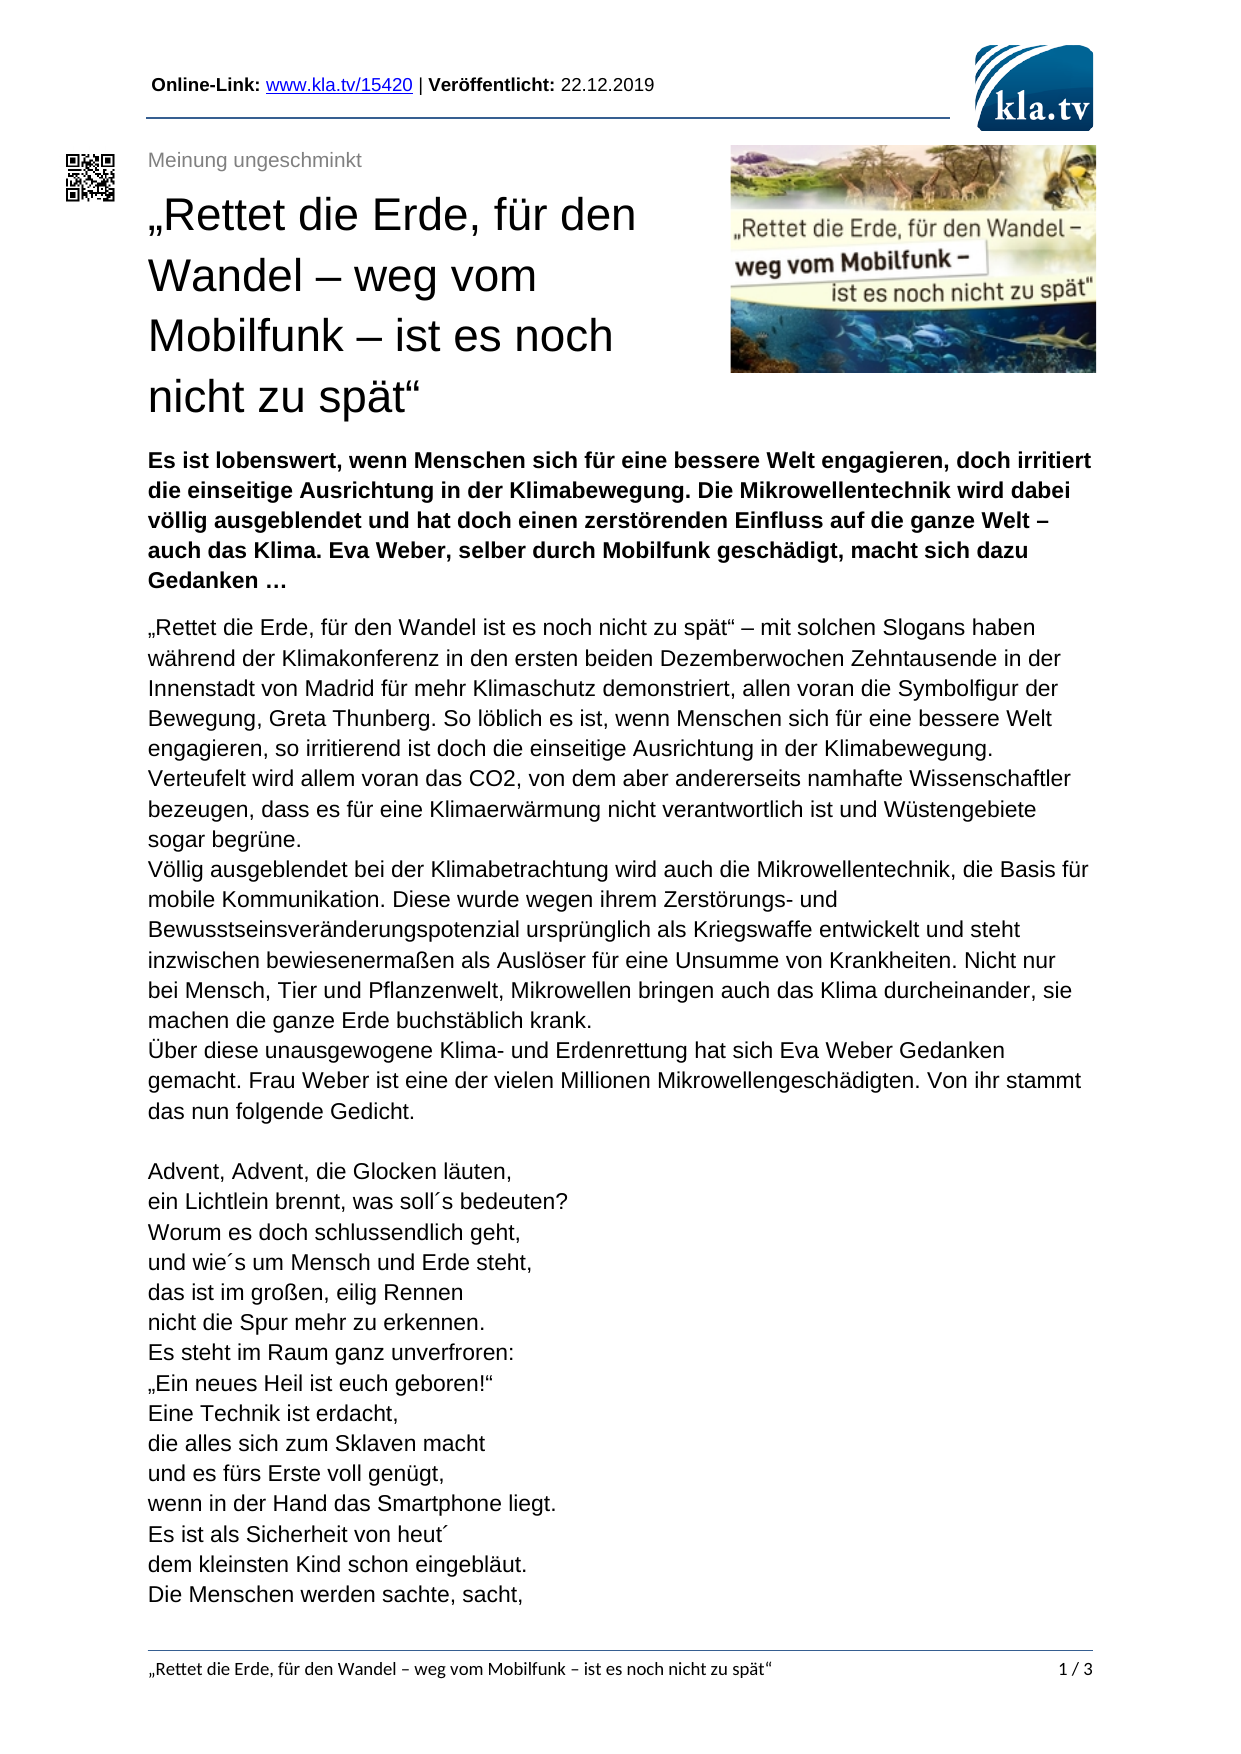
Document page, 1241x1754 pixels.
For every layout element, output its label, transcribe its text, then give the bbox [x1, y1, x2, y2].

text Es ist lobenswert, wenn Menschen sich für eine bessere Welt engagieren, doch irritiert die einseitige Ausrichtung in der Klimabewegung. Die Mikrowellentechnik wird dabei völlig ausgeblendet und hat doch einen zerstörenden Einfluss auf die ganze Welt – auch das Klima. Eva Weber, selber durch Mobilfunk geschädigt, macht sich dazu Gedanken … [148, 447, 1093, 594]
text Meinung ungeschminkt [148, 148, 1093, 172]
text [148, 614, 1093, 1607]
text „Rettet die Erde, für den Wandel – weg vom Mobilfunk – ist es noch nicht zu spät“ [148, 188, 1093, 422]
